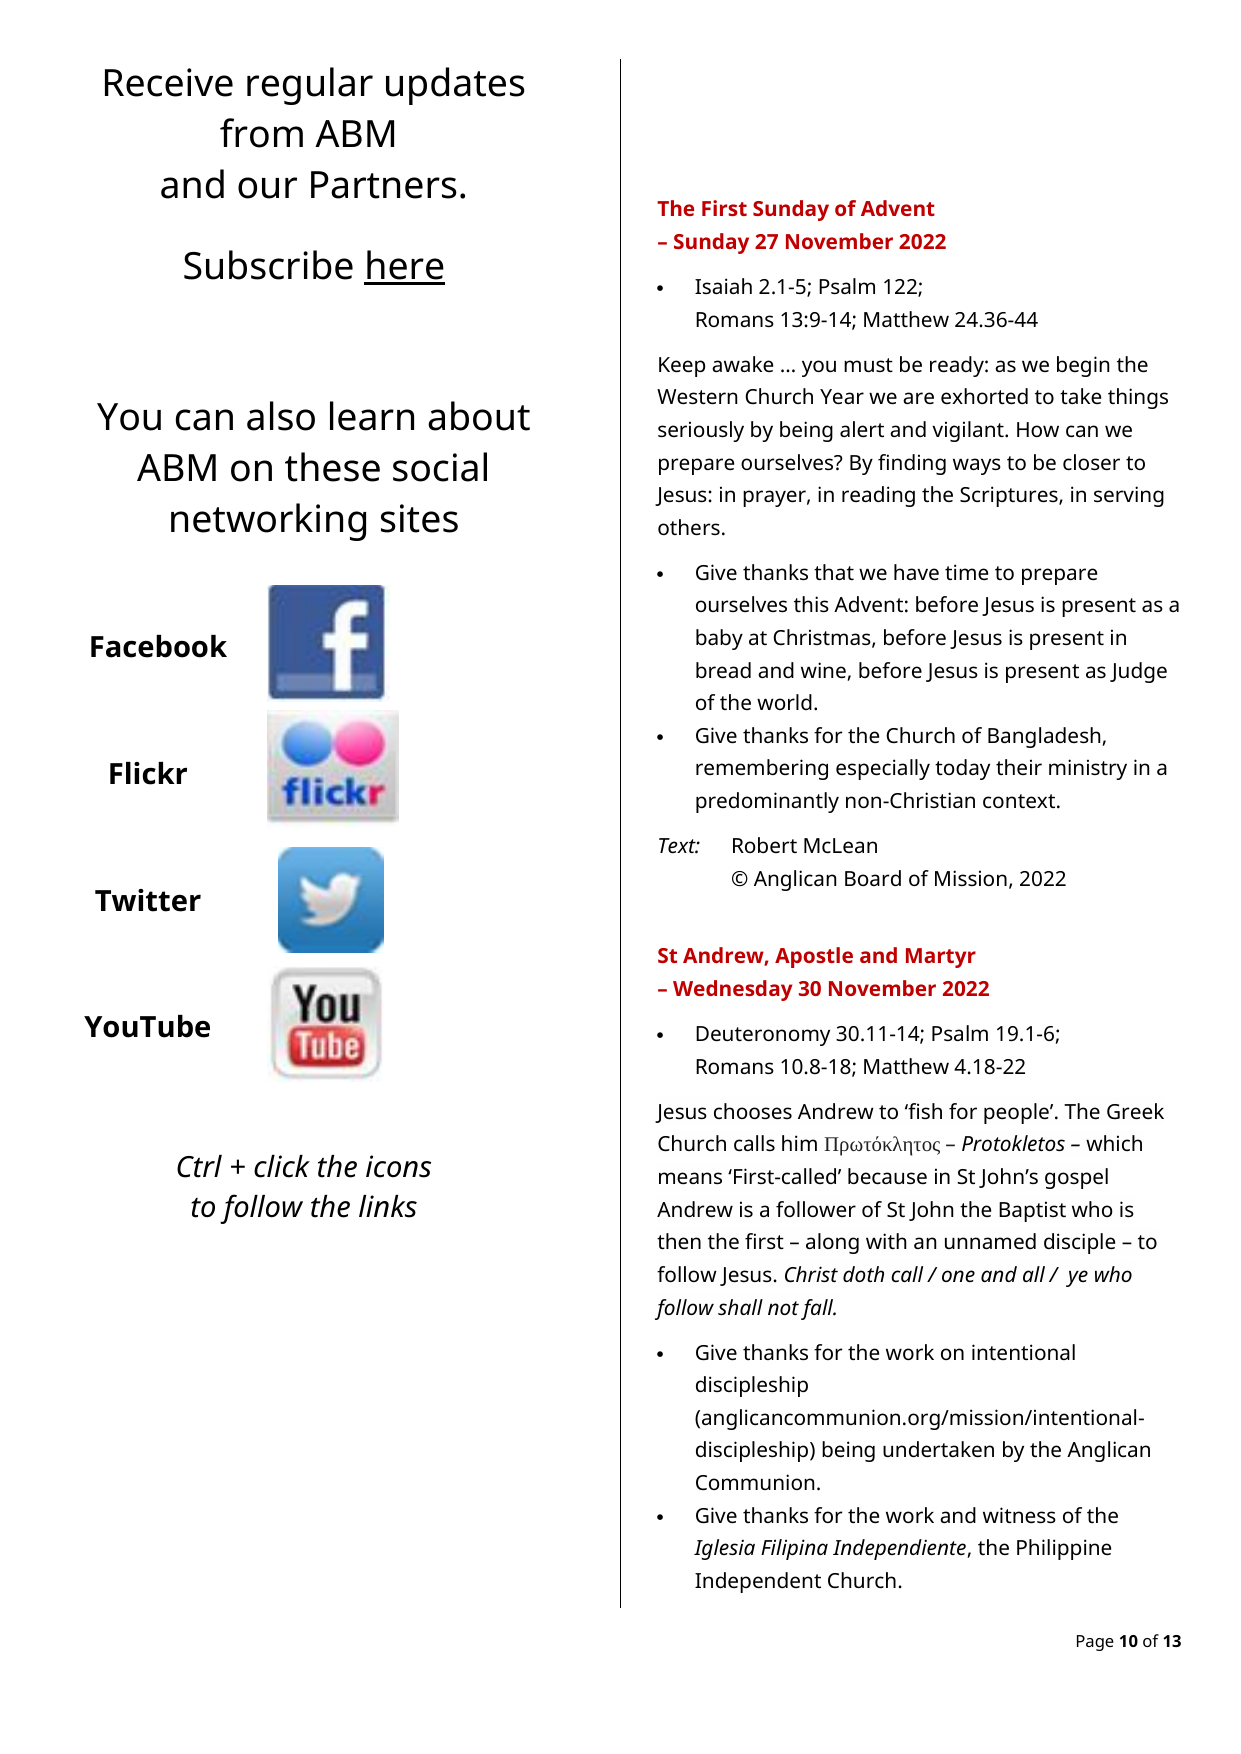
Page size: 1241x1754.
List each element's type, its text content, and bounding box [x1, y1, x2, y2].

text Give thanks that we have time to prepare ourselves this Advent: before Jesus is present as a baby at Christmas, before Jesus is present in bread and wine, before Jesus is present as Judge of the world. [657, 558, 1181, 717]
table_cell Twitter [48, 837, 267, 963]
table_cell Ctrl + click the icons to follow the links [48, 1090, 579, 1283]
table_cell [268, 710, 579, 837]
table_cell [268, 583, 579, 710]
text Text: Robert McLean © Anglican Board of Mission, 2022 [657, 831, 1189, 892]
text Give thanks for the work and witness of the Iglesia Filipina Independiente, the Philippine Independent Church. [657, 1501, 1181, 1594]
table_cell Flickr [48, 710, 267, 837]
text Deuteronomy 30.11-14; Psalm 19.1-6; Romans 10.8-18; Matthew 4.18-22 [657, 1019, 1181, 1080]
picture [267, 966, 387, 1082]
text St Andrew, Apostle and Martyr – Wednesday 30 November 2022 [657, 942, 1181, 1003]
table_cell [268, 837, 579, 963]
picture [278, 847, 384, 953]
table_header Receive regular updates from ABM and our Partners. Subscribe here You can also learn about ABM on these social networking sites [48, 56, 579, 583]
text Isaiah 2.1-5; Psalm 122; Romans 13:9-14; Matthew 24.36-44 [657, 272, 1181, 333]
text Jesus chooses Andrew to ‘fish for people’. The Greek Church calls him Πρωτόκλητος – Protokletos – which means ‘First-called’ because in St John’s gospel Andrew is a follower of St John the Baptist who is then the first – along with an unnamed disciple – to follow Jesus. Christ doth call / one and all / ye who follow shall not fall. [657, 1097, 1181, 1321]
text The First Sunday of Advent – Sunday 27 November 2022 [657, 194, 1181, 255]
text Give thanks for the Church of Bangladesh, remembering especially today their ministry in a predominantly non-Christian context. [657, 721, 1181, 814]
text Keep awake … you must be ready: as we begin the Western Church Year we are exhorted to take things seriously by being alert and vigilant. How can we prepare ourselves? By finding ways to be closer to Jesus: in prayer, in reading the Scriptures, in serving others. [657, 350, 1181, 541]
picture [267, 710, 399, 828]
table_cell [268, 963, 579, 1090]
text Give thanks for the work on intentional discipleship (anglicancommunion.org/mission/intentional-discipleship) being undertaken by the Anglican Communion. [657, 1338, 1181, 1497]
table_cell YouTube [48, 963, 267, 1090]
picture [267, 585, 390, 702]
table_cell Facebook [48, 583, 267, 710]
